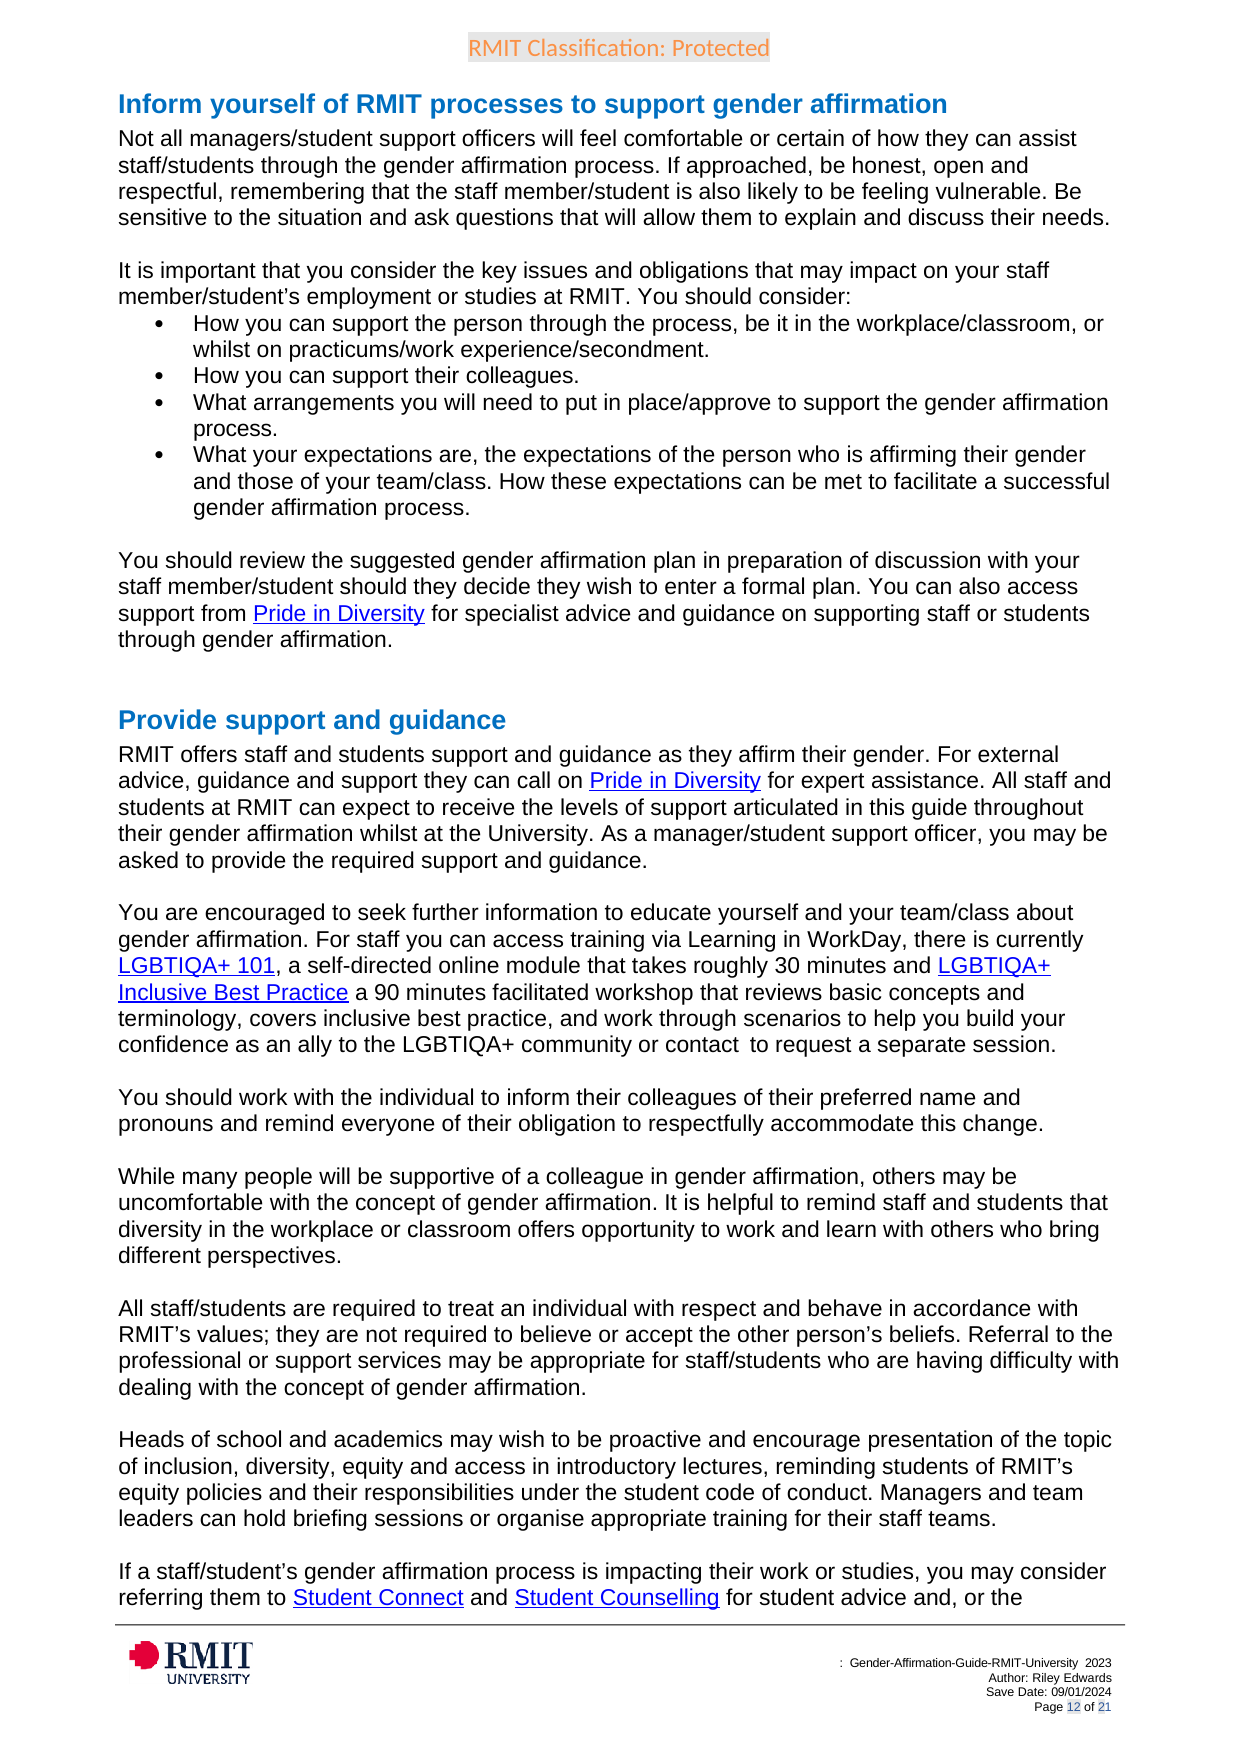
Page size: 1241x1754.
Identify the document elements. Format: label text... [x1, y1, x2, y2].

text All staff/students are required to treat an individual with respect and behave in accordance with RMIT’s values; they are not required to believe or accept the other person’s beliefs. Referral to the professional or support services may be appropriate for staff/students who are having difficulty with dealing with the concept of gender affirmation. [118, 1294, 1134, 1400]
text Heads of school and academics may wish to be proactive and encourage presentation of the topic of inclusion, diversity, equity and access in introductory lectures, reminding students of RMIT’s equity policies and their responsibilities under the student code of conduct. Managers and team leaders can hold briefing sessions or organise appropriate training for their staff teams. [118, 1426, 1115, 1532]
list What your expectations are, the expectations of the person who is affirming their gender and those of your team/class. How these expectations can be met to facilitate a successful gender affirmation process. [155, 441, 1111, 521]
subtitle Provide support and guidance [118, 704, 1134, 735]
text You should work with the individual to inform their colleagues of their preferred name and pronouns and remind everyone of their obligation to respectfully accommodate this change. [118, 1084, 1112, 1137]
subtitle Inform yourself of RMIT processes to support gender affirmation [118, 88, 1134, 119]
text While many people will be supportive of a colleague in gender affirmation, others may be uncomfortable with the concept of gender affirmation. It is helpful to remind staff and students that diversity in the workplace or classroom offers opportunity to work and learn with others who bring different perspectives. [118, 1163, 1134, 1268]
text You are encouraged to seek further information to educate yourself and your team/class about gender affirmation. For staff you can access training via Learning in WorkDay, there is currently LGBTIQA+ 101, a self-directed online module that takes roughly 30 minutes and LGBTIQA+ Inclusive Best Practice a 90 minutes facilitated workshop that reviews basic concepts and terminology, covers inclusive best practice, and work through scenarios to help you build your confidence as an ally to the LGBTIQA+ community or contact to request a separate session. [118, 899, 1134, 1057]
list How you can support their colleagues. [155, 362, 1134, 389]
text RMIT offers staff and students support and guidance as they affirm their gender. For external advice, guidance and support they can call on Pride in Diversity for expert assistance. All staff and students at RMIT can expect to receive the levels of support articulated in this guide throughout their gender affirmation whilst at the University. As a manager/student support officer, you may be asked to provide the required support and guidance. [118, 741, 1115, 873]
list How you can support the person through the process, be it in the workplace/classroom, or whilst on practicums/work experience/secondment. [155, 310, 1104, 362]
list What arrangements you will need to put in place/approve to support the gender affirmation process. [155, 389, 1109, 441]
text It is important that you consider the key issues and obligations that may impact on your staff member/student’s employment or studies at RMIT. You should consider: [118, 257, 1134, 310]
picture [129, 1641, 253, 1684]
text If a staff/student’s gender affirmation process is impacting their work or studies, you may consider referring them to Student Connect and Student Counselling for student advice and, or the [118, 1558, 1134, 1611]
text Not all managers/student support officers will feel comfortable or certain of how they can assist staff/students through the gender affirmation process. If approached, be honest, open and respectful, remembering that the staff member/student is also likely to be feeling vulnerable. Be sensitive to the situation and ask questions that will allow them to explain and discuss their needs. [118, 125, 1116, 231]
text You should review the suggested gender affirmation plan in preparation of discussion with your staff member/student should they decide they wish to enter a formal plan. You can also access support from Pride in Diversity for specialist advice and guidance on supporting staff or students through gender affirmation. [118, 547, 1116, 652]
